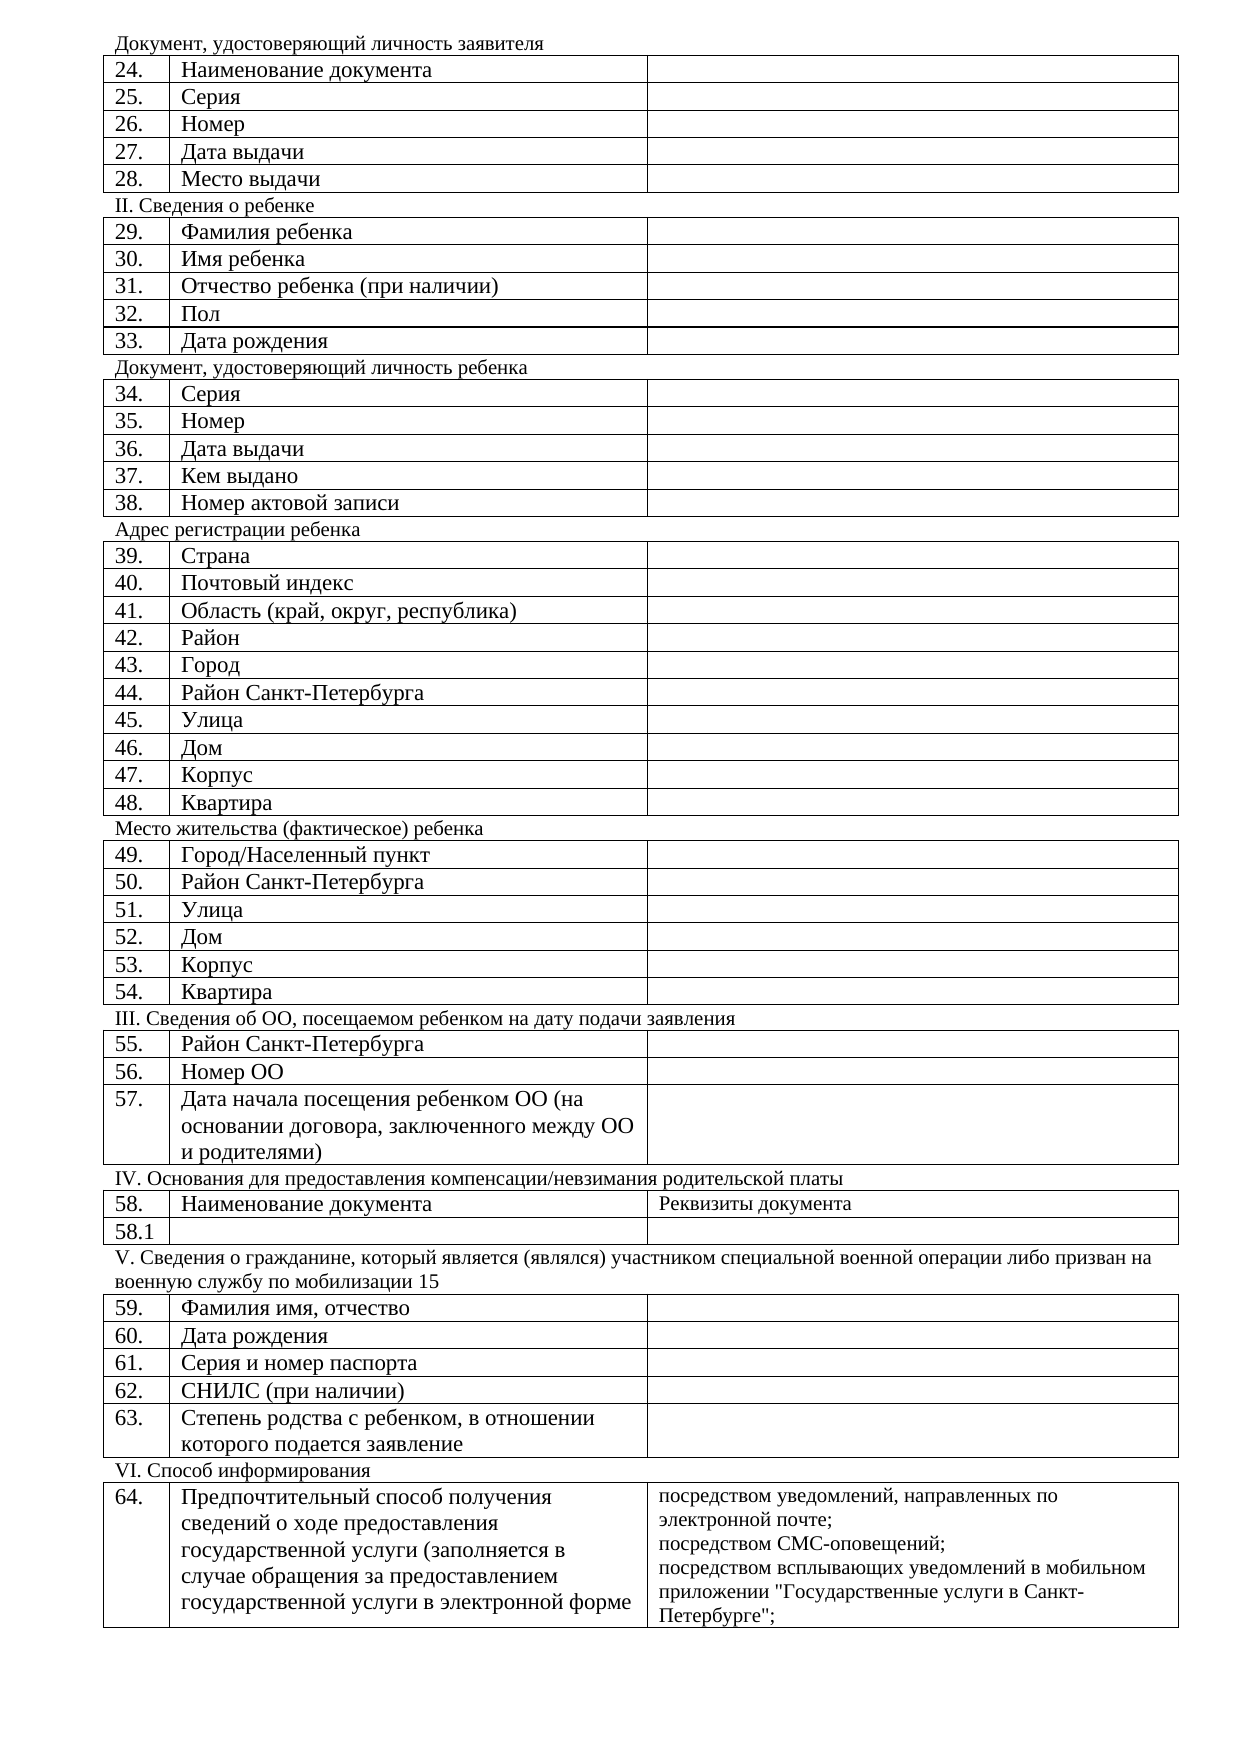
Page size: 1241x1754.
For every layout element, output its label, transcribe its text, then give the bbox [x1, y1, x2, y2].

table_cell 61. [104, 1349, 169, 1376]
table_cell 58. [104, 1191, 169, 1217]
table_cell Пол [170, 300, 647, 326]
table_cell [648, 1404, 1178, 1457]
table_cell Город/Населенный пункт [170, 841, 647, 867]
table_cell Дата рождения [170, 328, 647, 354]
table_cell [648, 435, 1178, 461]
table_cell Область (край, округ, республика) [170, 597, 647, 623]
table_cell 40. [104, 569, 169, 596]
table_cell [648, 1295, 1178, 1321]
table_cell 58.1 [104, 1218, 169, 1244]
table_cell II. Сведения о ребенке [103, 193, 1178, 217]
table_cell [648, 679, 1178, 705]
table_cell Место выдачи [170, 165, 647, 192]
table_cell [648, 542, 1178, 568]
table_cell [648, 923, 1178, 949]
table_cell [648, 789, 1178, 815]
table_cell 28. [104, 165, 169, 192]
table_cell 44. [104, 679, 169, 705]
table_cell [648, 896, 1178, 922]
table_cell 42. [104, 624, 169, 651]
table_cell 32. [104, 300, 169, 326]
table_cell Реквизиты документа [648, 1191, 1178, 1217]
table_cell 47. [104, 761, 169, 787]
table_cell Город [170, 652, 647, 678]
table_cell 43. [104, 652, 169, 678]
table_cell [648, 462, 1178, 488]
table_cell [648, 83, 1178, 109]
table_cell [648, 1085, 1178, 1164]
table_cell Серия и номер паспорта [170, 1349, 647, 1376]
table_cell [648, 245, 1178, 272]
table_cell Район Санкт-Петербурга [170, 679, 647, 705]
table_cell 25. [104, 83, 169, 109]
table_cell Документ, удостоверяющий личность ребенка [103, 355, 1178, 379]
table_cell Корпус [170, 951, 647, 977]
table_cell 29. [104, 218, 169, 244]
table_cell Дата выдачи [170, 435, 647, 461]
table_cell [648, 218, 1178, 244]
table_cell 41. [104, 597, 169, 623]
table_cell III. Сведения об ОО, посещаемом ребенком на дату подачи заявления [103, 1005, 1178, 1029]
table_cell 54. [104, 978, 169, 1004]
table_cell Место жительства (фактическое) ребенка [103, 816, 1178, 840]
table_cell 53. [104, 951, 169, 977]
table_cell Документ, удостоверяющий личность заявителя [103, 30, 1178, 55]
table_cell Наименование документа [170, 56, 647, 82]
table_cell Отчество ребенка (при наличии) [170, 273, 647, 299]
table_cell 33. [104, 328, 169, 354]
table_cell 55. [104, 1031, 169, 1057]
table_cell [648, 841, 1178, 867]
table_cell 57. [104, 1085, 169, 1164]
table_cell 45. [104, 706, 169, 733]
table_cell Номер ОО [170, 1058, 647, 1084]
table_cell 27. [104, 138, 169, 164]
table_cell Номер актовой записи [170, 490, 647, 516]
table_cell Номер [170, 111, 647, 137]
table_cell Район Санкт-Петербурга [170, 1031, 647, 1057]
table_cell 34. [104, 380, 169, 406]
table_cell 35. [104, 407, 169, 434]
table_cell Страна [170, 542, 647, 568]
table_cell 30. [104, 245, 169, 272]
table_cell 49. [104, 841, 169, 867]
table_cell 51. [104, 896, 169, 922]
table_cell Квартира [170, 789, 647, 815]
table_cell Номер [170, 407, 647, 434]
table_cell 26. [104, 111, 169, 137]
table_cell IV. Основания для предоставления компенсации/невзимания родительской платы [103, 1165, 1178, 1189]
table_cell Дата рождения [170, 1322, 647, 1348]
table_cell Серия [170, 380, 647, 406]
table_cell [648, 1058, 1178, 1084]
table_cell [648, 1218, 1178, 1244]
table_cell [648, 761, 1178, 787]
table_cell 60. [104, 1322, 169, 1348]
table_cell [648, 978, 1178, 1004]
table_cell [648, 1322, 1178, 1348]
table_cell Почтовый индекс [170, 569, 647, 596]
table_cell [648, 490, 1178, 516]
table_cell 59. [104, 1295, 169, 1321]
table_cell Квартира [170, 978, 647, 1004]
table_cell [648, 624, 1178, 651]
table_cell Улица [170, 706, 647, 733]
table_cell 46. [104, 734, 169, 760]
table_cell [648, 869, 1178, 895]
table_cell 24. [104, 56, 169, 82]
table_cell [648, 111, 1178, 137]
table_cell 48. [104, 789, 169, 815]
table_cell V. Сведения о гражданине, который является (являлся) участником специальной военной операции либо призван на военную службу по мобилизации 15 [103, 1245, 1178, 1293]
table_cell 39. [104, 542, 169, 568]
table_cell 37. [104, 462, 169, 488]
table_cell [648, 569, 1178, 596]
table_cell [648, 1031, 1178, 1057]
table_cell [648, 1377, 1178, 1403]
table_cell 63. [104, 1404, 169, 1457]
table_cell Дом [170, 923, 647, 949]
table_cell Дата выдачи [170, 138, 647, 164]
table_cell 62. [104, 1377, 169, 1403]
table_cell [648, 652, 1178, 678]
table_cell Дом [170, 734, 647, 760]
table_cell Имя ребенка [170, 245, 647, 272]
table_cell Район Санкт-Петербурга [170, 869, 647, 895]
table_cell [648, 1349, 1178, 1376]
table_cell Дата начала посещения ребенком ОО (на основании договора, заключенного между ОО и родителями) [170, 1085, 647, 1164]
table_cell [648, 138, 1178, 164]
table_cell [648, 407, 1178, 434]
table_cell 64. [104, 1483, 169, 1627]
table_cell [648, 328, 1178, 354]
table_cell [648, 300, 1178, 326]
table_cell [648, 706, 1178, 733]
table_cell [648, 597, 1178, 623]
table_cell Наименование документа [170, 1191, 647, 1217]
table_cell Степень родства с ребенком, в отношении которого подается заявление [170, 1404, 647, 1457]
table_cell [648, 165, 1178, 192]
table_cell 36. [104, 435, 169, 461]
table_cell Серия [170, 83, 647, 109]
table_cell 50. [104, 869, 169, 895]
table_cell СНИЛС (при наличии) [170, 1377, 647, 1403]
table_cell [170, 1483, 647, 1627]
table_cell [648, 380, 1178, 406]
table_cell [170, 1218, 647, 1244]
table_cell [648, 734, 1178, 760]
table_cell VI. Способ информирования [103, 1458, 1178, 1482]
table_cell 38. [104, 490, 169, 516]
table_cell Фамилия имя, отчество [170, 1295, 647, 1321]
table_cell [648, 273, 1178, 299]
table_cell Район [170, 624, 647, 651]
table_cell [648, 56, 1178, 82]
table_cell Фамилия ребенка [170, 218, 647, 244]
table_cell Корпус [170, 761, 647, 787]
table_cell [648, 1483, 1178, 1627]
table_cell 56. [104, 1058, 169, 1084]
table_cell Адрес регистрации ребенка [103, 517, 1178, 541]
table_cell 52. [104, 923, 169, 949]
table_cell Улица [170, 896, 647, 922]
table_cell Кем выдано [170, 462, 647, 488]
table_cell 31. [104, 273, 169, 299]
table_cell [648, 951, 1178, 977]
